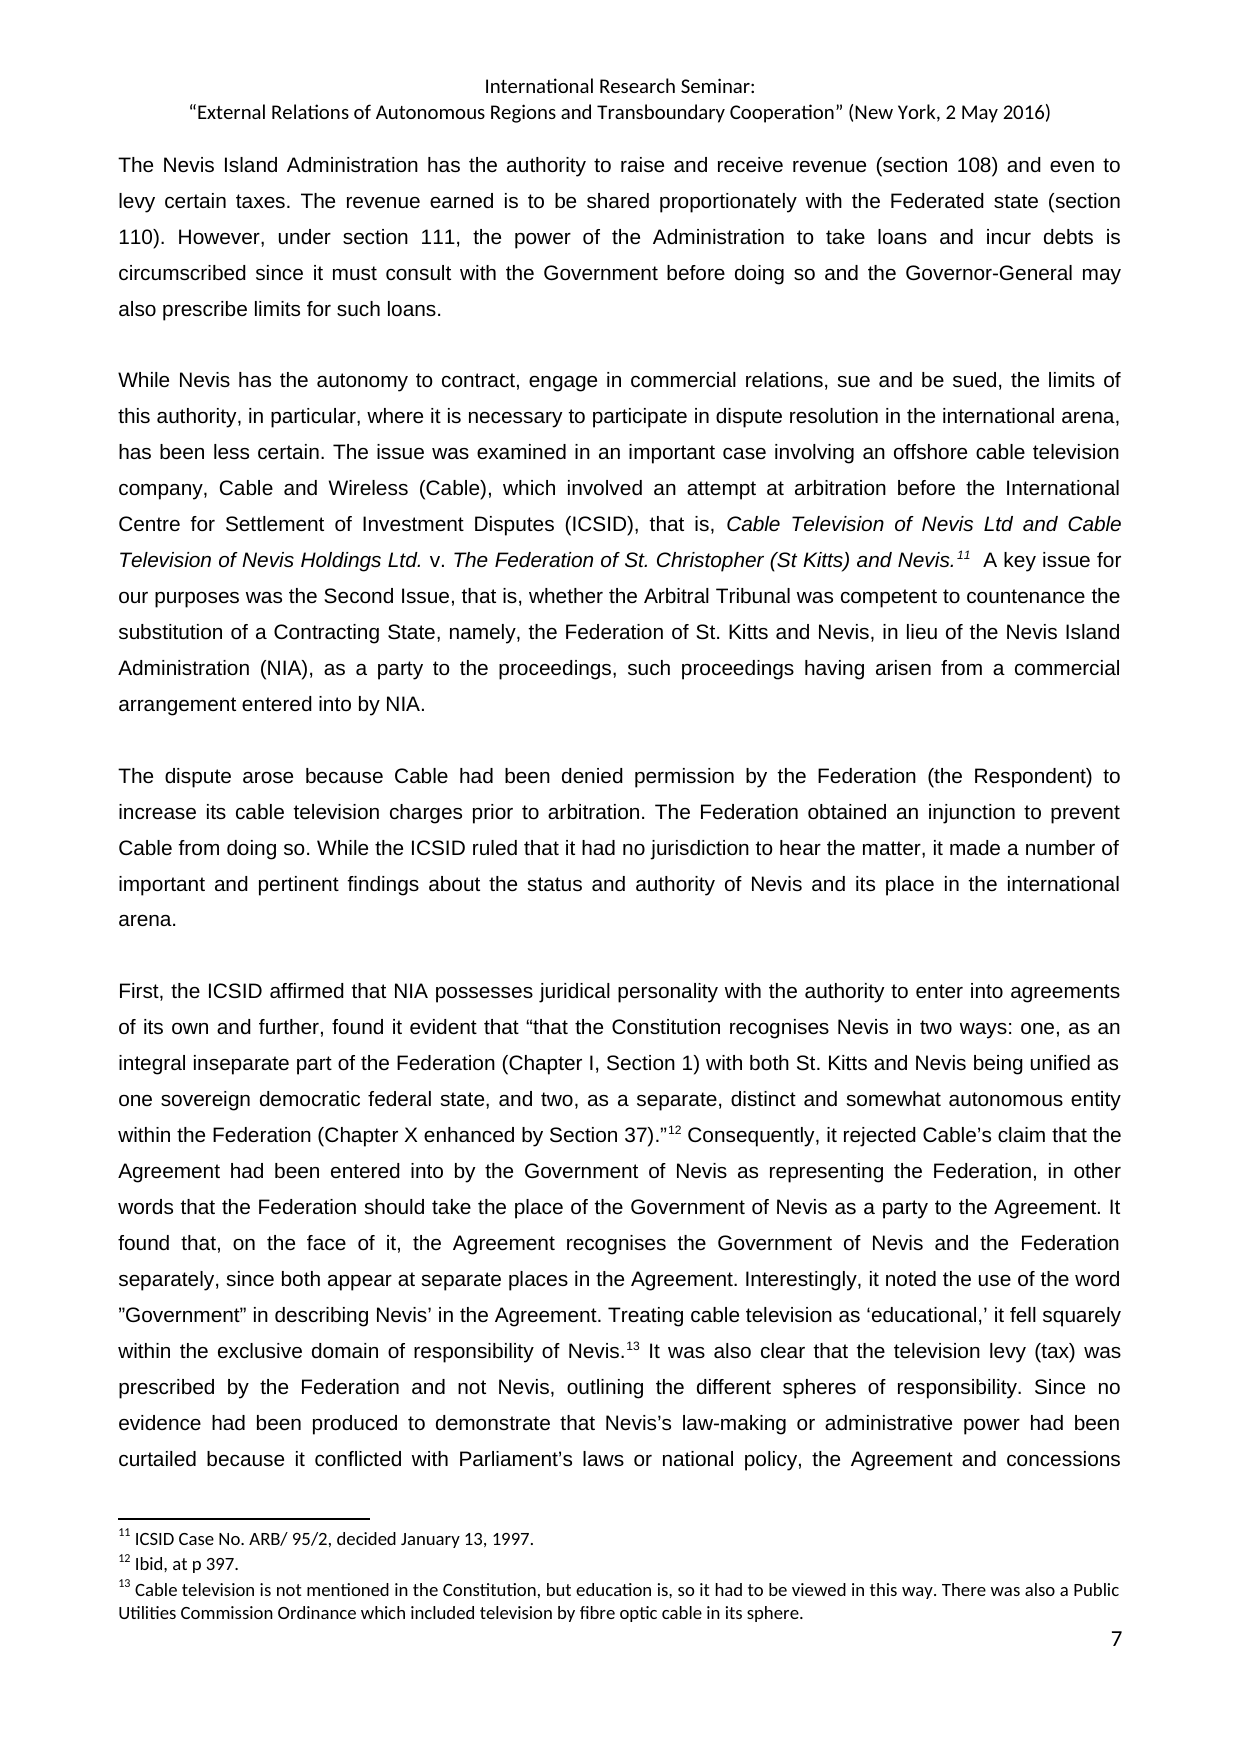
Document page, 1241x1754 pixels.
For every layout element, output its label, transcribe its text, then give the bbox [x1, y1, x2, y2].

text The Nevis Island Administration has the authority to raise and receive revenue (section 108) and even to levy certain taxes. The revenue earned is to be shared proportionately with the Federated state (section 110). However, under section 111, the power of the Administration to take loans and incur debts is circumscribed since it must consult with the Government before doing so and the Governor-General may also prescribe limits for such loans. [118, 153, 1122, 320]
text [118, 979, 1122, 1470]
text While Nevis has the autonomy to contract, engage in commercial relations, sue and be sued, the limits of this authority, in particular, where it is necessary to participate in dispute resolution in the international arena, has been less certain. The issue was examined in an important case involving an offshore cable television company, Cable and Wireless (Cable), which involved an attempt at arbitration before the International Centre for Settlement of Investment Disputes (ICSID), that is, Cable Television of Nevis Ltd and Cable Television of Nevis Holdings Ltd. v. The Federation of St. Christopher (St Kitts) and Nevis. A key issue for our purposes was the Second Issue, that is, whether the Arbitral Tribunal was competent to countenance the substitution of a Contracting State, namely, the Federation of St. Kitts and Nevis, in lieu of the Nevis Island Administration (NIA), as a party to the proceedings, such proceedings having arisen from a commercial arrangement entered into by NIA. [118, 368, 1122, 716]
text The dispute arose because Cable had been denied permission by the Federation (the Respondent) to increase its cable television charges prior to arbitration. The Federation obtained an injunction to prevent Cable from doing so. While the ICSID ruled that it had no jurisdiction to hear the matter, it made a number of important and pertinent findings about the status and authority of Nevis and its place in the international arena. [118, 763, 1122, 931]
